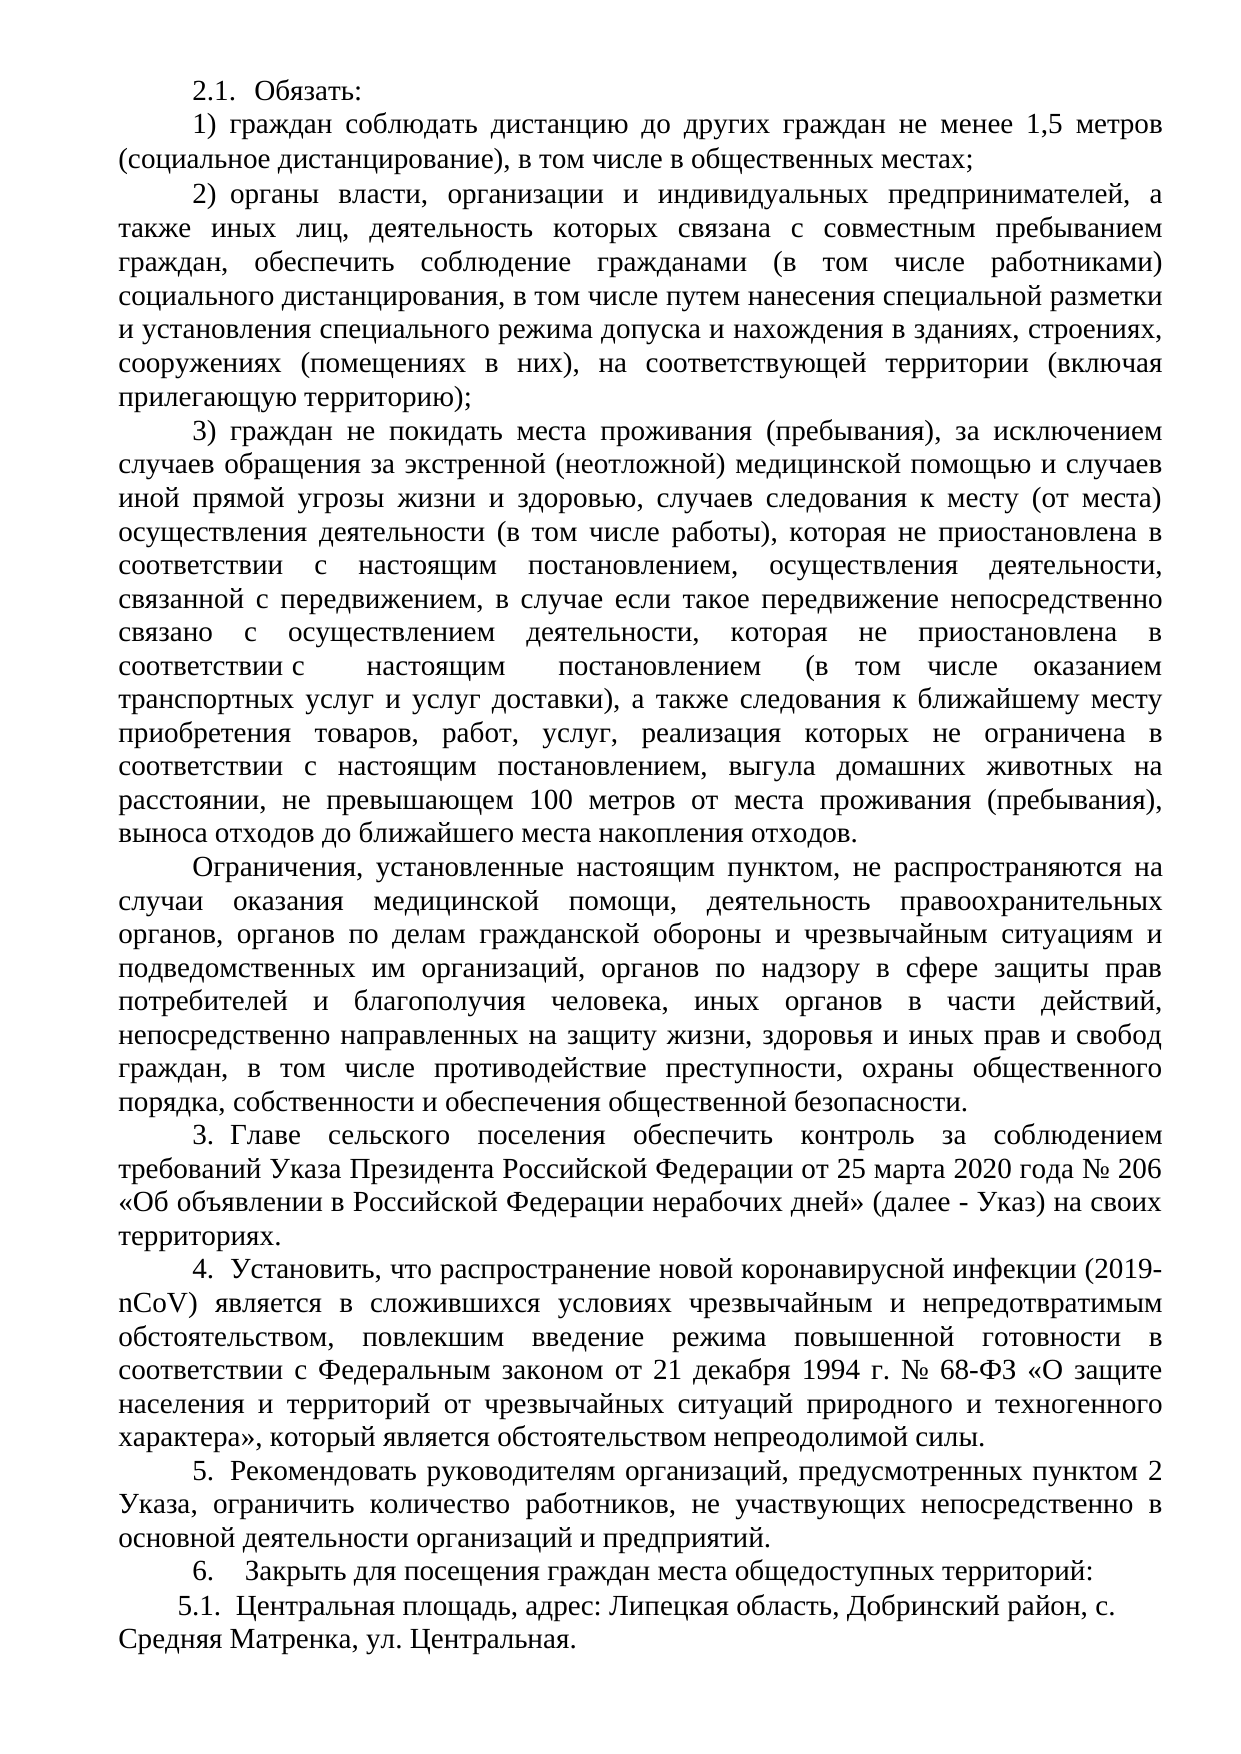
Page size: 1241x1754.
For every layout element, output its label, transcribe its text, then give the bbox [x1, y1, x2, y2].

text 1) граждан соблюдать дистанцию до других граждан не менее 1,5 метров (социальное дистанцирование), в том числе в общественных местах; [118, 106, 1163, 176]
list Установить, что распространение новой коронавирусной инфекции (2019- nCoV) является в сложившихся условиях чрезвычайным и непредотвратимым обстоятельством, повлекшим введение режима повышенной готовности в соответствии с Федеральным законом от 21 декабря 1994 г. № 68-ФЗ «О защите населения и территорий от чрезвычайных ситуаций природного и техногенного характера», который является обстоятельством непреодолимой силы. [118, 1252, 1163, 1453]
list Закрыть для посещения граждан места общедоступных территорий: [118, 1554, 1163, 1588]
list Главе сельского поселения обеспечить контроль за соблюдением требований Указа Президента Российской Федерации от 25 марта 2020 года № 206 «Об объявлении в Российской Федерации нерабочих дней» (далее - Указ) на своих территориях. [118, 1118, 1163, 1252]
text 5.1. Центральная площадь, адрес: Липецкая область, Добринский район, с. Средняя Матренка, ул. Центральная. [118, 1588, 1163, 1655]
list Обязать: [118, 77, 1163, 106]
list граждан не покидать места проживания (пребывания), за исключением случаев обращения за экстренной (неотложной) медицинской помощью и случаев иной прямой угрозы жизни и здоровью, случаев следования к месту (от места) осуществления деятельности (в том числе работы), которая не приостановлена в соответствии с настоящим постановлением, осуществления деятельности, связанной с передвижением, в случае если такое передвижение непосредственно связано с осуществлением деятельности, которая не приостановлена в соответствии с настоящим постановлением (в том числе оказанием транспортных услуг и услуг доставки), а также следования к ближайшему месту приобретения товаров, работ, услуг, реализация которых не ограничена в соответствии с настоящим постановлением, выгула домашних животных на расстоянии, не превышающем 100 метров от места проживания (пребывания), выноса отходов до ближайшего места накопления отходов. [118, 414, 1163, 850]
text Ограничения, установленные настоящим пунктом, не распространяются на случаи оказания медицинской помощи, деятельность правоохранительных органов, органов по делам гражданской обороны и чрезвычайным ситуациям и подведомственных им организаций, органов по надзору в сфере защиты прав потребителей и благополучия человека, иных органов в части действий, непосредственно направленных на защиту жизни, здоровья и иных прав и свобод граждан, в том числе противодействие преступности, охраны общественного порядка, собственности и обеспечения общественной безопасности. [118, 850, 1163, 1118]
list Рекомендовать руководителям организаций, предусмотренных пунктом 2 Указа, ограничить количество работников, не участвующих непосредственно в основной деятельности организаций и предприятий. [118, 1453, 1163, 1554]
list органы власти, организации и индивидуальных предпринимателей, а также иных лиц, деятельность которых связана с совместным пребыванием граждан, обеспечить соблюдение гражданами (в том числе работниками) социального дистанцирования, в том числе путем нанесения специальной разметки и установления специального режима допуска и нахождения в зданиях, строениях, сооружениях (помещениях в них), на соответствующей территории (включая прилегающую территорию); [118, 176, 1163, 414]
